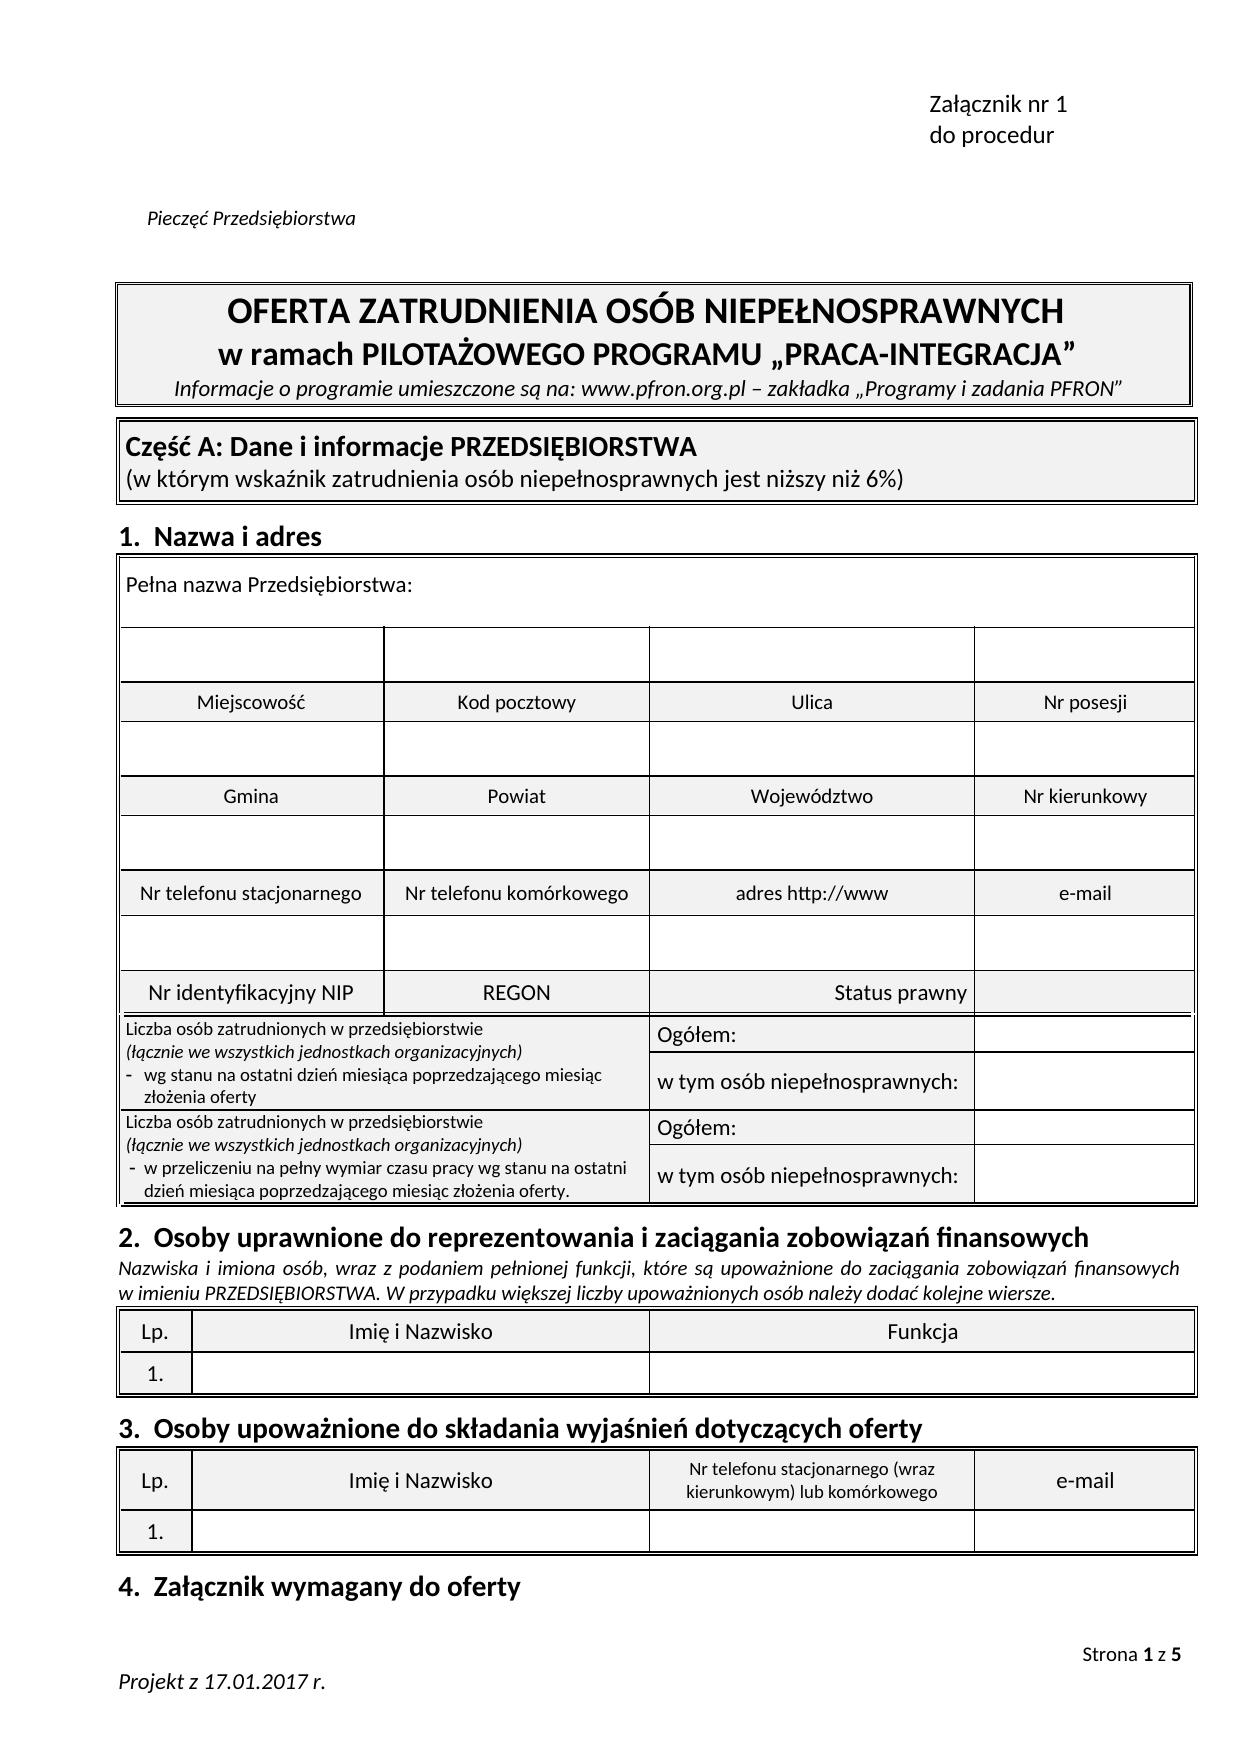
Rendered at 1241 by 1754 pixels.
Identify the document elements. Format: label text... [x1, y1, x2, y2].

table_cell Województwo [650, 777, 974, 814]
table_cell Kod pocztowy [385, 683, 649, 721]
table_cell [975, 1012, 1196, 1051]
table_header Funkcja [650, 1311, 1194, 1351]
table_cell Ogółem: [650, 1017, 974, 1051]
table_cell Liczba osób zatrudnionych w przedsiębiorstwie (łącznie we wszystkich jednostkach organizacyjnych) w przeliczeniu na pełny wymiar czasu pracy wg stanu na ostatni dzień miesiąca poprzedzającego miesiąc złożenia oferty. [120, 1110, 649, 1202]
table_cell Gmina [120, 776, 383, 814]
table_header Imię i Nazwisko [193, 1451, 649, 1509]
text do procedur [118, 119, 1181, 150]
table_cell Nr telefonu komórkowego [385, 871, 649, 914]
table_cell [120, 916, 383, 970]
text 2. Osoby uprawnione do reprezentowania i zaciągania zobowiązań finansowych [118, 1219, 1181, 1255]
table_cell [650, 1511, 974, 1551]
table_cell [975, 971, 1194, 1012]
table_cell Nr posesji [975, 683, 1194, 721]
table_cell [650, 628, 974, 681]
table_cell [650, 1353, 1194, 1393]
table_header Lp. [120, 1451, 191, 1509]
text Nazwiska i imiona osób, wraz z podaniem pełnionej funkcji, które są upoważnione do zaciągania zobowiązań finansowych w imieniu PRZEDSIĘBIORSTWA. W przypadku większej liczby upoważnionych osób należy dodać kolejne wiersze. [118, 1255, 1181, 1306]
table_cell e-mail [975, 871, 1194, 914]
table_cell [650, 816, 974, 869]
table_cell Ulica [650, 683, 974, 721]
table_cell Miejscowość [120, 682, 383, 721]
table_header e-mail [975, 1451, 1194, 1509]
table_cell [975, 916, 1194, 970]
table_cell w tym osób niepełnosprawnych: [650, 1053, 974, 1109]
table_cell [385, 722, 649, 775]
table_cell 1. [120, 1510, 191, 1551]
table_cell Powiat [385, 777, 649, 814]
table_header Nr telefonu stacjonarnego (wraz kierunkowym) lub komórkowego [650, 1451, 974, 1509]
table_cell [975, 1511, 1194, 1551]
text OFERTA ZATRUDNIENIA OSÓB NIEPEŁNOSPRAWNYCH w ramach PILOTAŻOWEGO PROGRAMU „PRACA-INTEGRACJA” Informacje o programie umieszczone są na: www.pfron.org.pl – zakładka „Programy i zadania PFRON” [118, 285, 1189, 404]
text 4. Załącznik wymagany do oferty [118, 1568, 1181, 1604]
table_cell [975, 628, 1194, 681]
table_cell Status prawny [650, 971, 974, 1012]
table_cell [650, 722, 974, 775]
table_cell Nr identyfikacyjny NIP [120, 971, 383, 1012]
table_cell adres http://www [650, 871, 974, 914]
table_cell [975, 1145, 1194, 1202]
table_cell [120, 722, 383, 775]
table_cell [385, 628, 649, 681]
table_header Część A: Dane i informacje PRZEDSIĘBIORSTWA (w którym wskaźnik zatrudnienia osób niepełnosprawnych jest niższy niż 6%) [120, 422, 1194, 500]
table_header Lp. [120, 1311, 191, 1351]
table_cell [385, 816, 649, 869]
table_cell [120, 628, 383, 681]
table_cell [385, 916, 649, 970]
text Pieczęć Przedsiębiorstwa [118, 206, 1181, 231]
table_cell 1. [120, 1352, 191, 1393]
table_cell [193, 1353, 649, 1393]
table_cell [120, 816, 383, 869]
text Załącznik nr 1 [118, 89, 1181, 119]
text 1. Nazwa i adres [118, 518, 1181, 553]
table_cell [975, 1111, 1194, 1143]
table_cell Nr kierunkowy [975, 777, 1194, 814]
table_cell [975, 722, 1194, 775]
text 3. Osoby upoważnione do składania wyjaśnień dotyczących oferty [118, 1410, 1181, 1446]
table_cell [975, 1053, 1194, 1109]
table_cell REGON [385, 971, 649, 1012]
table_cell w tym osób niepełnosprawnych: [650, 1145, 974, 1202]
table_header Imię i Nazwisko [193, 1311, 649, 1351]
table_cell Liczba osób zatrudnionych w przedsiębiorstwie (łącznie we wszystkich jednostkach organizacyjnych) wg stanu na ostatni dzień miesiąca poprzedzającego miesiąc złożenia oferty [118, 1012, 649, 1109]
table_header Pełna nazwa Przedsiębiorstwa: [120, 558, 1194, 626]
table_cell [975, 816, 1194, 869]
table_cell Nr telefonu stacjonarnego [120, 870, 383, 914]
table_cell Ogółem: [650, 1111, 974, 1143]
table_cell [650, 916, 974, 970]
table_cell [193, 1511, 649, 1551]
